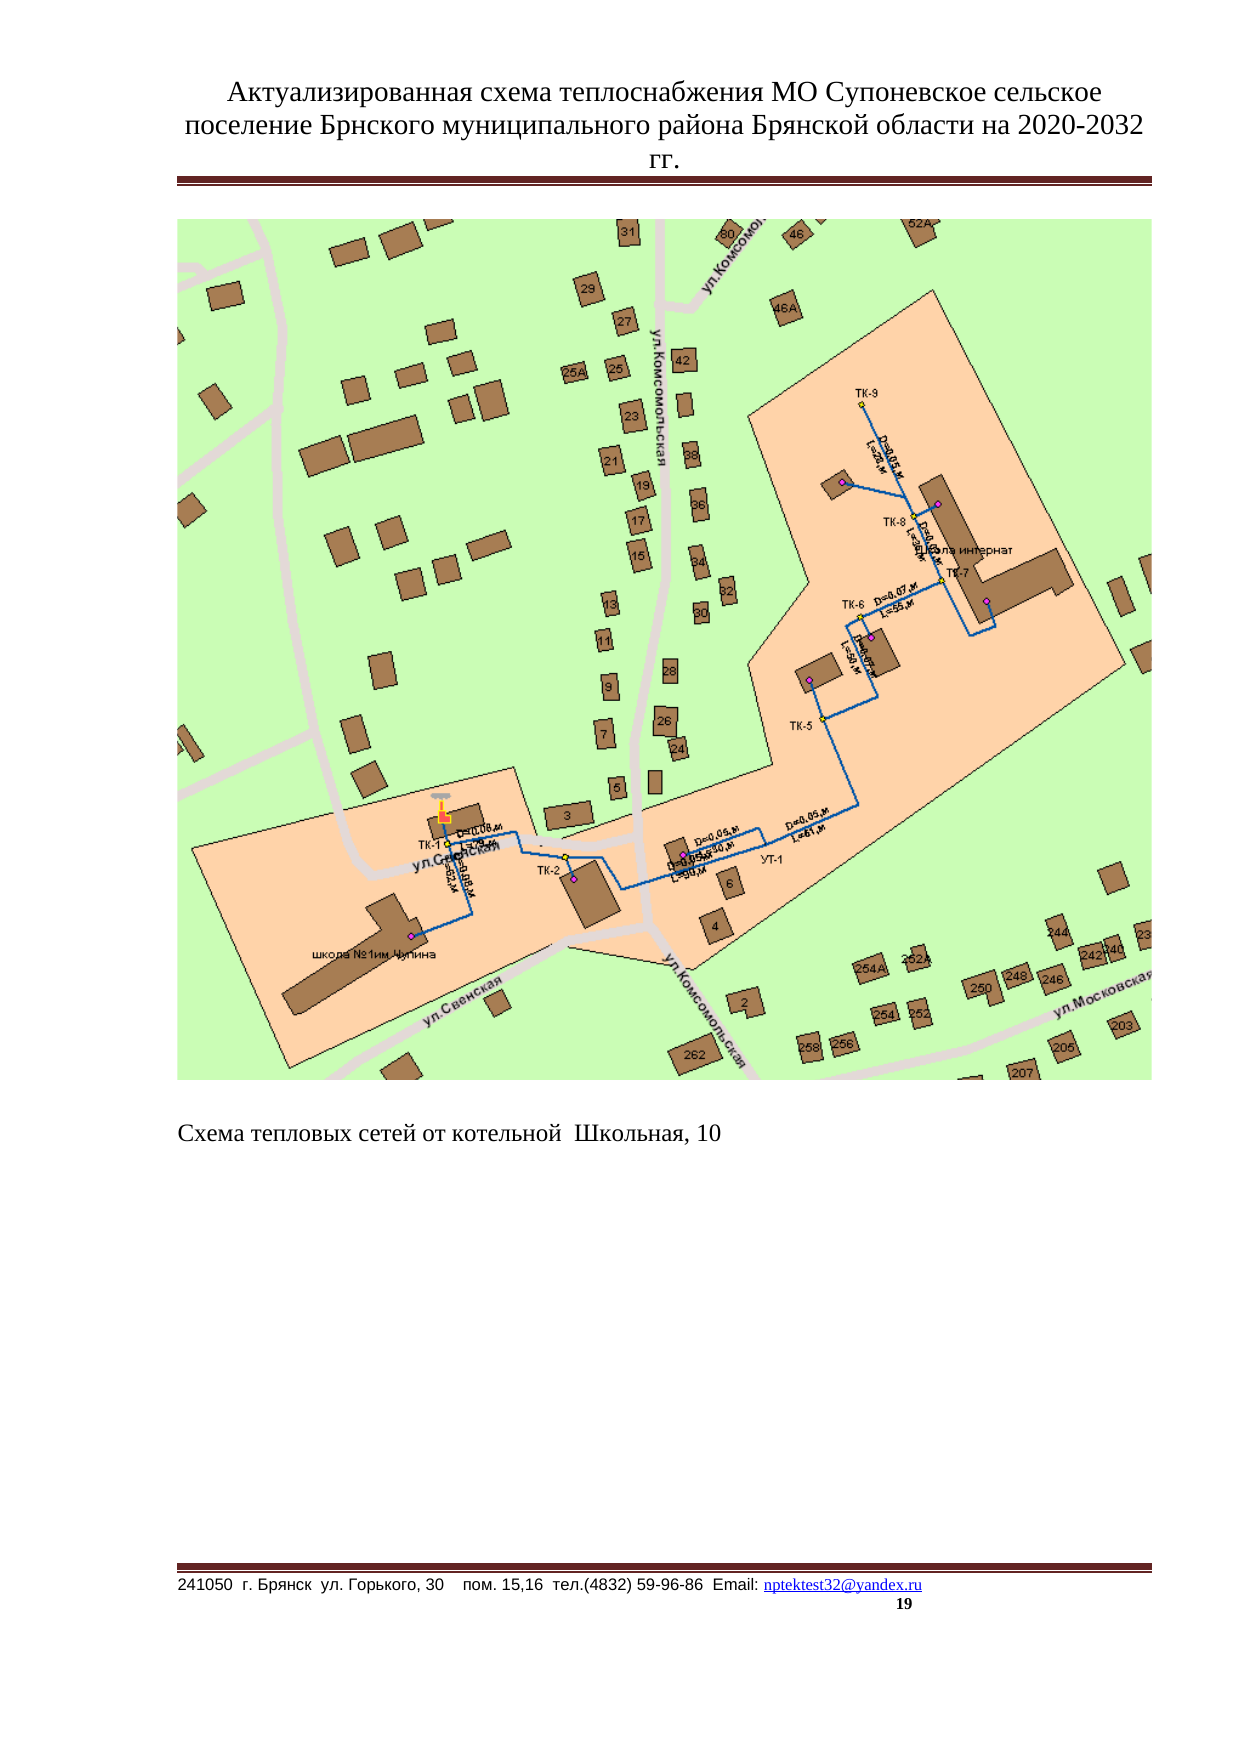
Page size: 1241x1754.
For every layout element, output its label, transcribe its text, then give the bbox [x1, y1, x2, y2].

list Схема тепловых сетей от котельной Школьная, 10 [177, 1118, 1152, 1147]
